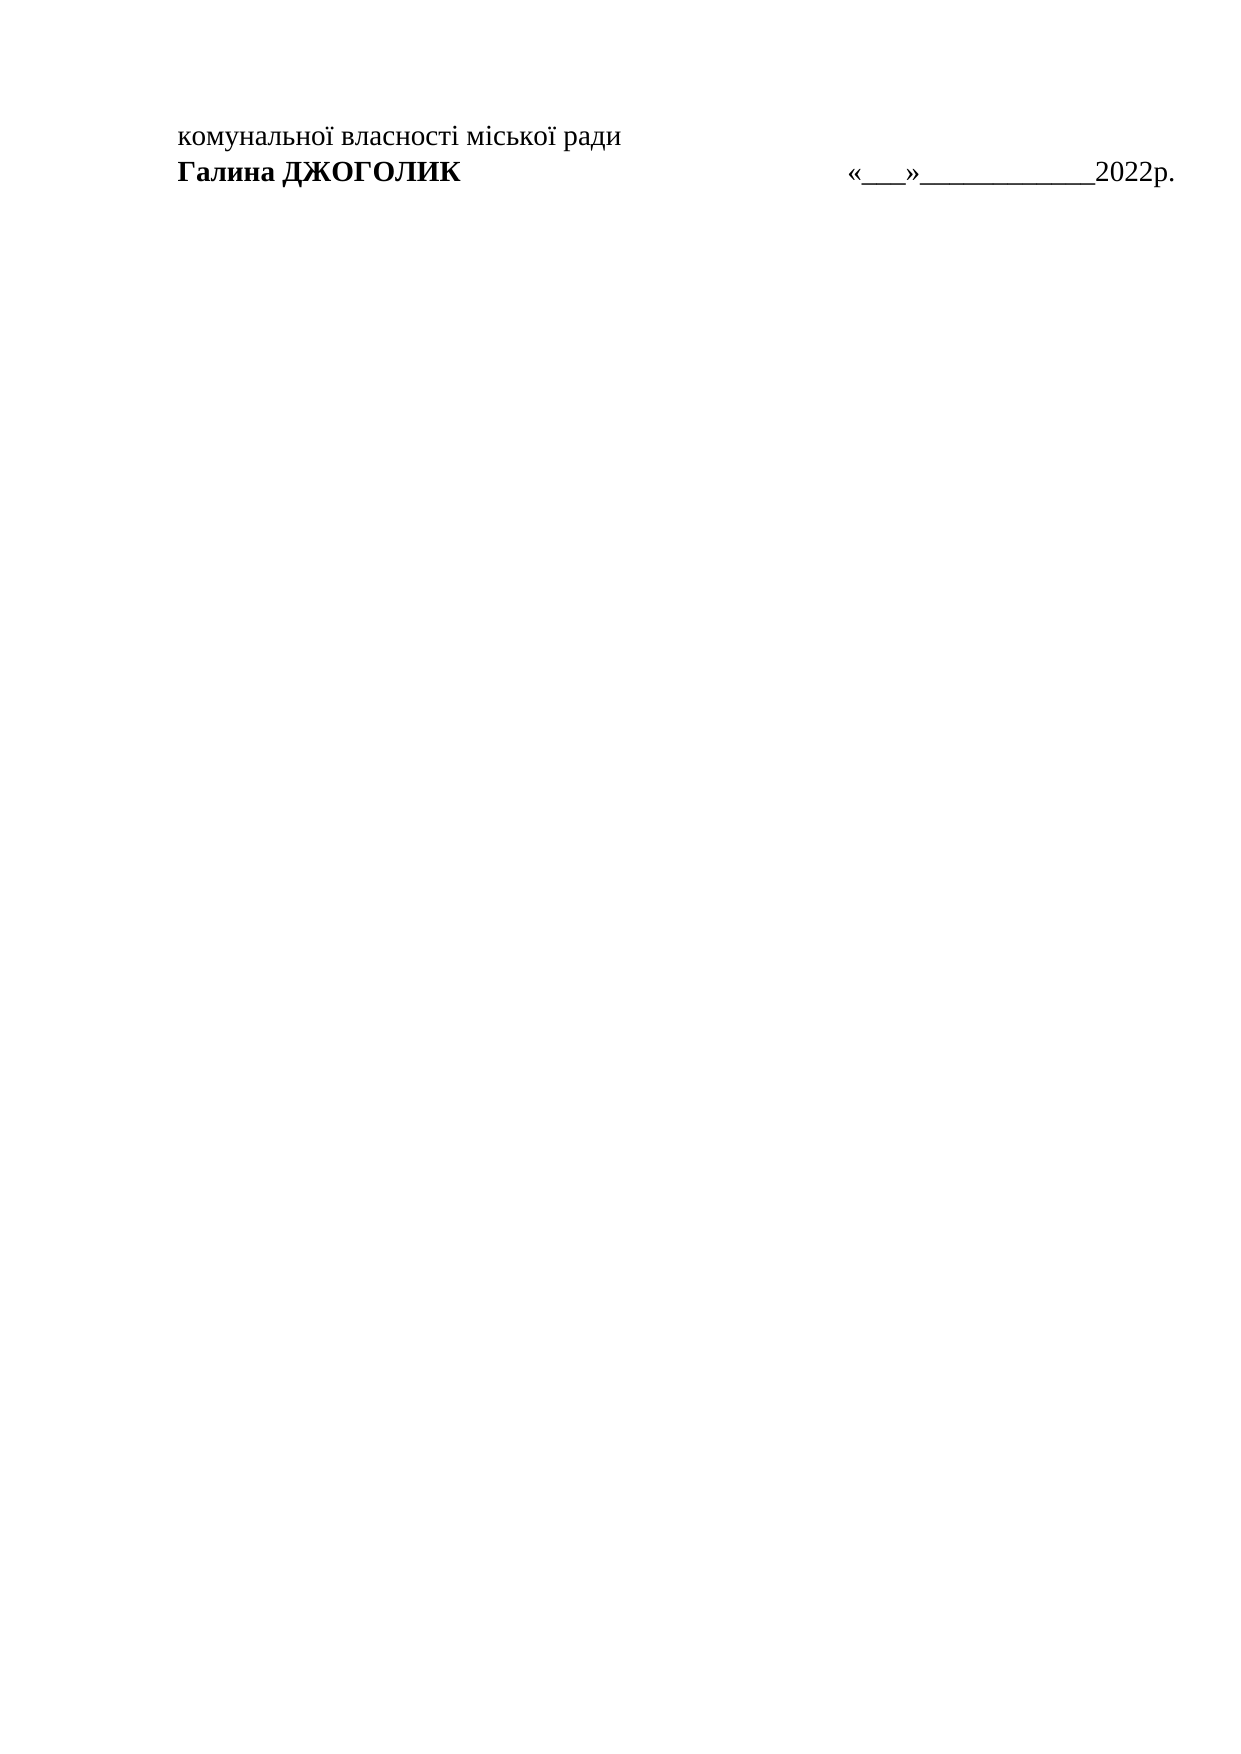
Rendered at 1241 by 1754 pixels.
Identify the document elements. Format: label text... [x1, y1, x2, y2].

text Галина ДЖОГОЛИК «___»____________2022р. [177, 154, 1181, 188]
text комунальної власності міської ради [177, 118, 1181, 152]
